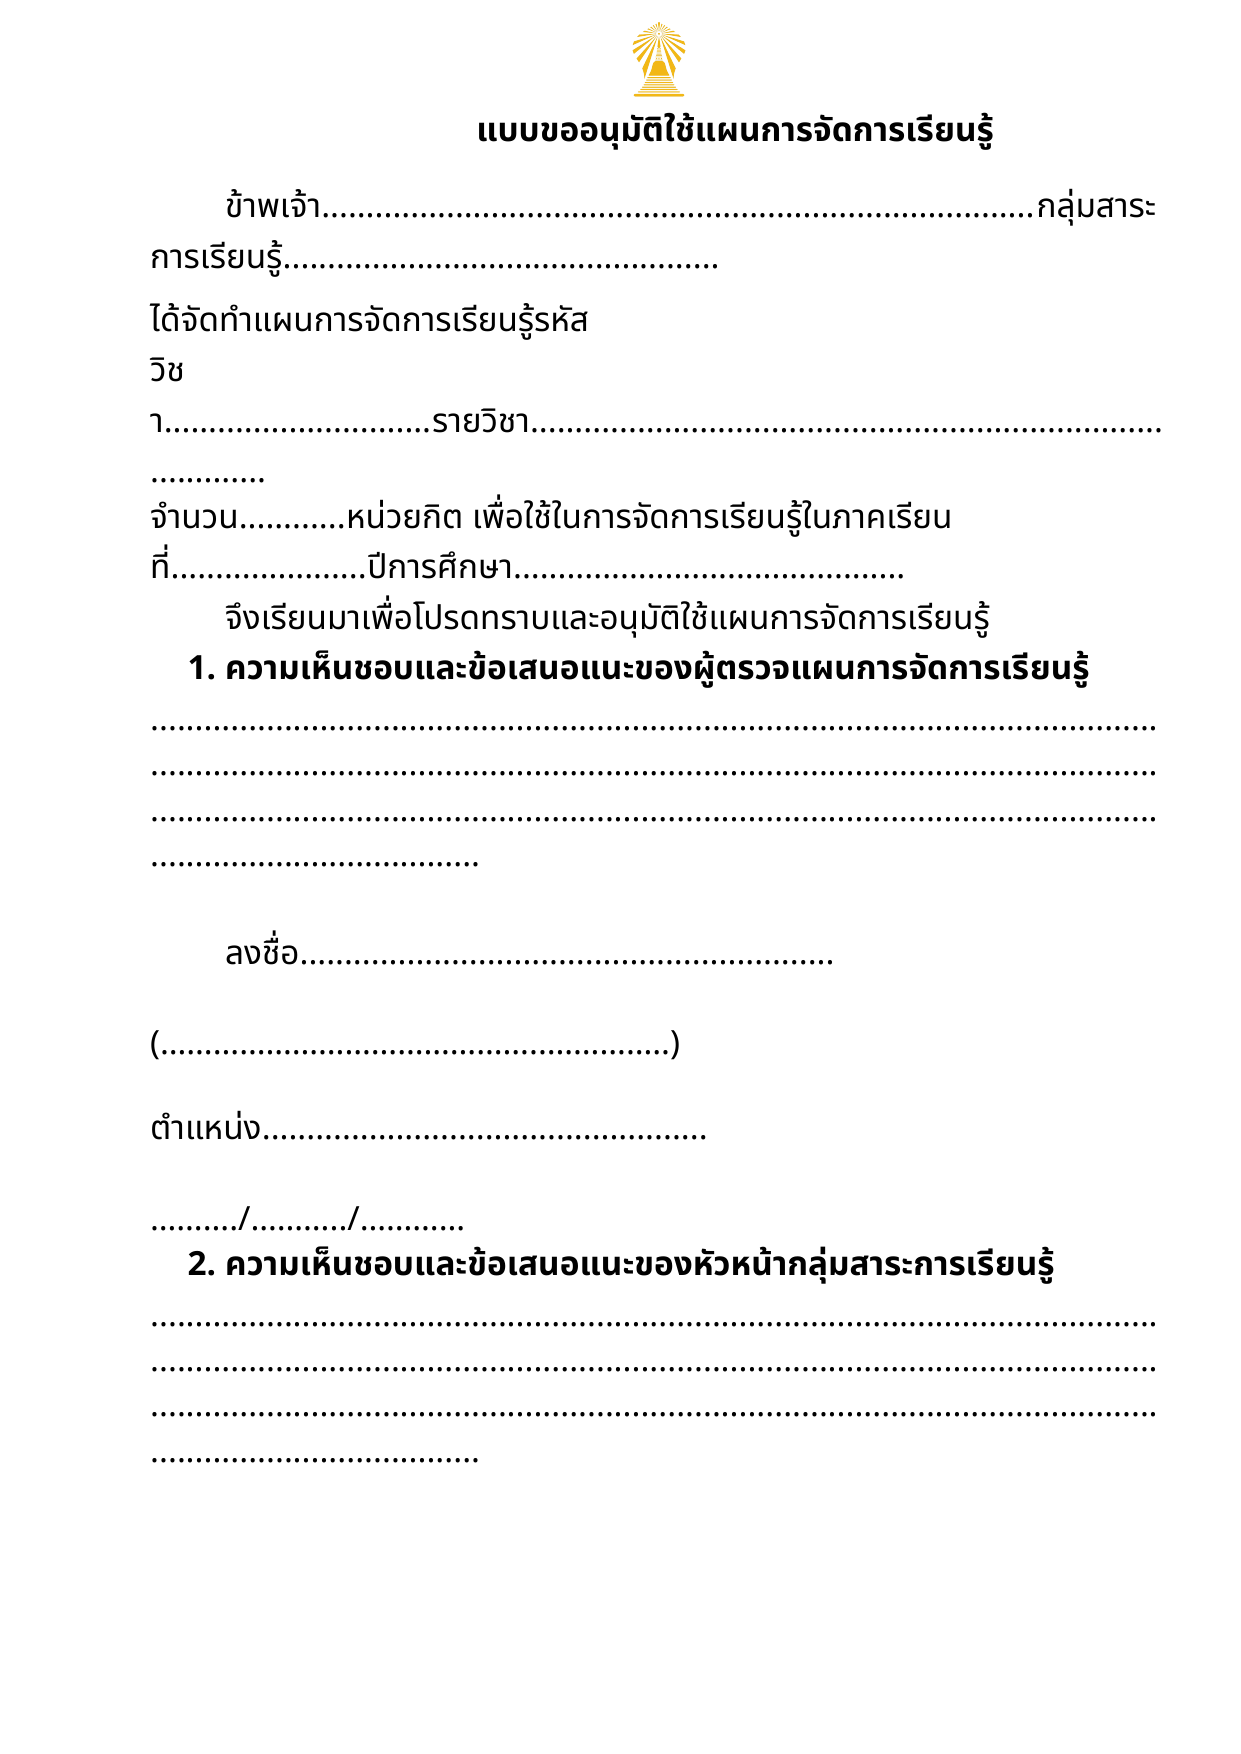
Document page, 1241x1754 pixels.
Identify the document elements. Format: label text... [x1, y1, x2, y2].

text (……………………………………..…………..) [150, 979, 1167, 1064]
text แบบขออนุมัติใช้แผนการจัดการเรียนรู้ [450, 106, 1167, 157]
text จำนวน............หน่วยกิต เพื่อใช้ในการจัดการเรียนรู้ในภาคเรียนที่......................ปีการศึกษา............................................ [150, 492, 1167, 594]
list ความเห็นชอบและข้อเสนอแนะของผู้ตรวจแผนการจัดการเรียนรู้ [187, 644, 1167, 695]
text ได้จัดทำแผนการจัดการเรียนรู้รหัสวิชา..............................รายวิชา.................................................................................... [150, 296, 1167, 492]
list ความเห็นชอบและข้อเสนอแนะของหัวหน้ากลุ่มสาระการเรียนรู้ [187, 1240, 1167, 1290]
text ข้าพเจ้า................................................................................กลุ่มสาระการเรียนรู้................................................. [150, 182, 1167, 283]
picture [625, 17, 694, 101]
text ตำแหน่ง.................................................. [150, 1064, 1167, 1154]
text จึงเรียนมาเพื่อโปรดทราบและอนุมัติใช้แผนการจัดการเรียนรู้ [150, 594, 1167, 644]
text ........................................................................................................................................................................................................................................................................................................................................................................................ [150, 695, 1167, 876]
text ........................................................................................................................................................................................................................................................................................................................................................................................ [150, 1290, 1167, 1472]
text ลงชื่อ............................................................ [150, 889, 1167, 979]
text ………./………../………… [150, 1154, 1167, 1240]
